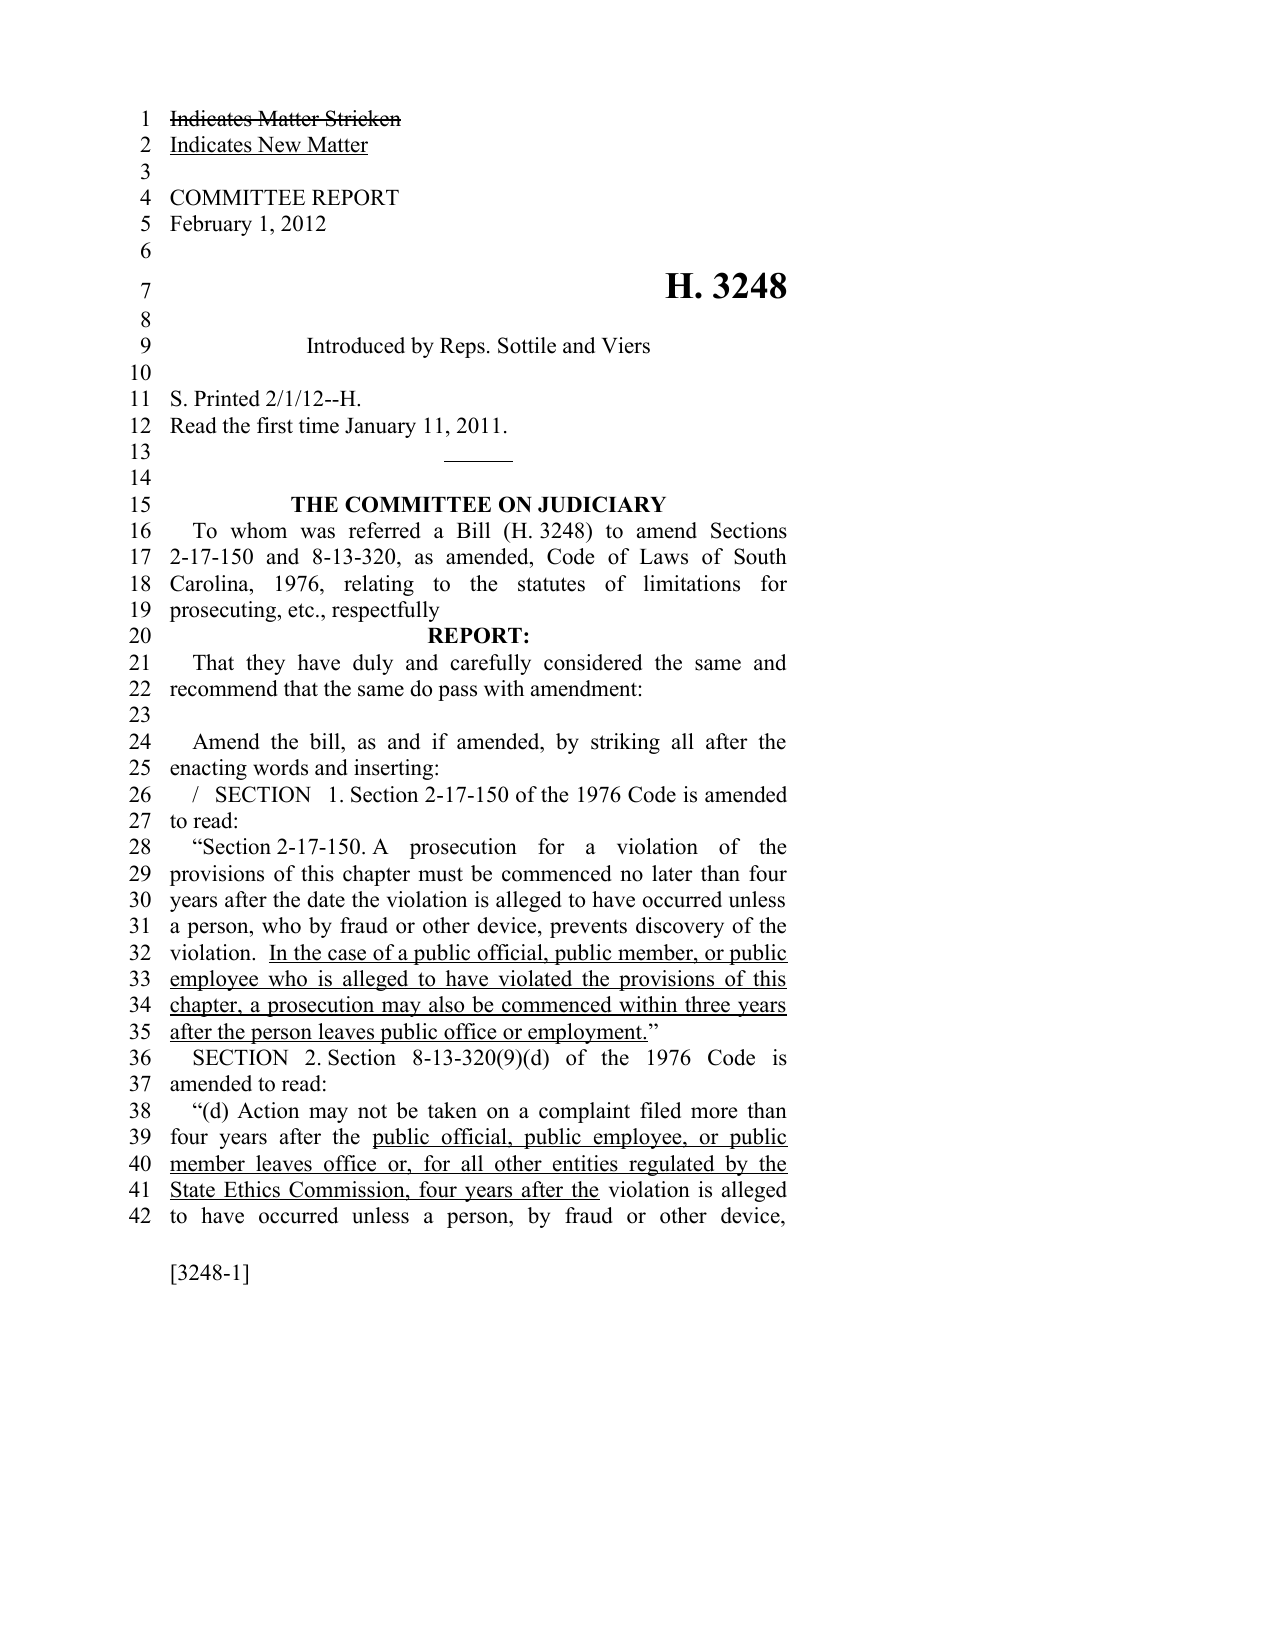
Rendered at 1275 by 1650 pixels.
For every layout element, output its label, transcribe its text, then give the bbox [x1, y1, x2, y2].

text Read the first time January 11, 2011. [169, 412, 787, 438]
text THE COMMITTEE ON JUDICIARY [169, 491, 787, 517]
text February 1, 2012 [169, 210, 787, 237]
text “Section 2-17-150. A prosecution for a violation of the provisions of this chapter must be commenced no later than four years after the date the violation is alleged to have occurred unless a person, who by fraud or other device, prevents discovery of the violation. In the case of a public official, public member, or public employee who is alleged to have violated the provisions of this chapter, a prosecution may also be commenced within three years after the person leaves public office or employment.” [169, 833, 787, 988]
text Indicates New Matter [169, 131, 787, 158]
text Introduced by Reps. Sottile and Viers [169, 333, 787, 359]
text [169, 1174, 787, 1229]
text H. 3248 [169, 263, 787, 306]
text Amend the bill, as and if amended, by striking all after the enacting words and inserting: [169, 728, 787, 781]
text REPORT: [169, 622, 787, 649]
text S. Printed 2/1/12--H. [169, 385, 787, 412]
text To whom was referred a Bill (H. 3248) to amend Sections 2-17-150 and 8-13-320, as amended, Code of Laws of South Carolina, 1976, relating to the statutes of limitations for prosecuting, etc., respectfully [169, 517, 787, 622]
text That they have duly and carefully considered the same and recommend that the same do pass with amendment: [169, 649, 787, 702]
text SECTION 2. Section 8-13-320(9)(d) of the 1976 Code is amended to read: [169, 1044, 787, 1097]
text Indicates Matter Stricken [169, 105, 787, 131]
text COMMITTEE REPORT [169, 184, 787, 210]
text / SECTION 1. Section 2-17-150 of the 1976 Code is amended to read: [169, 781, 787, 833]
